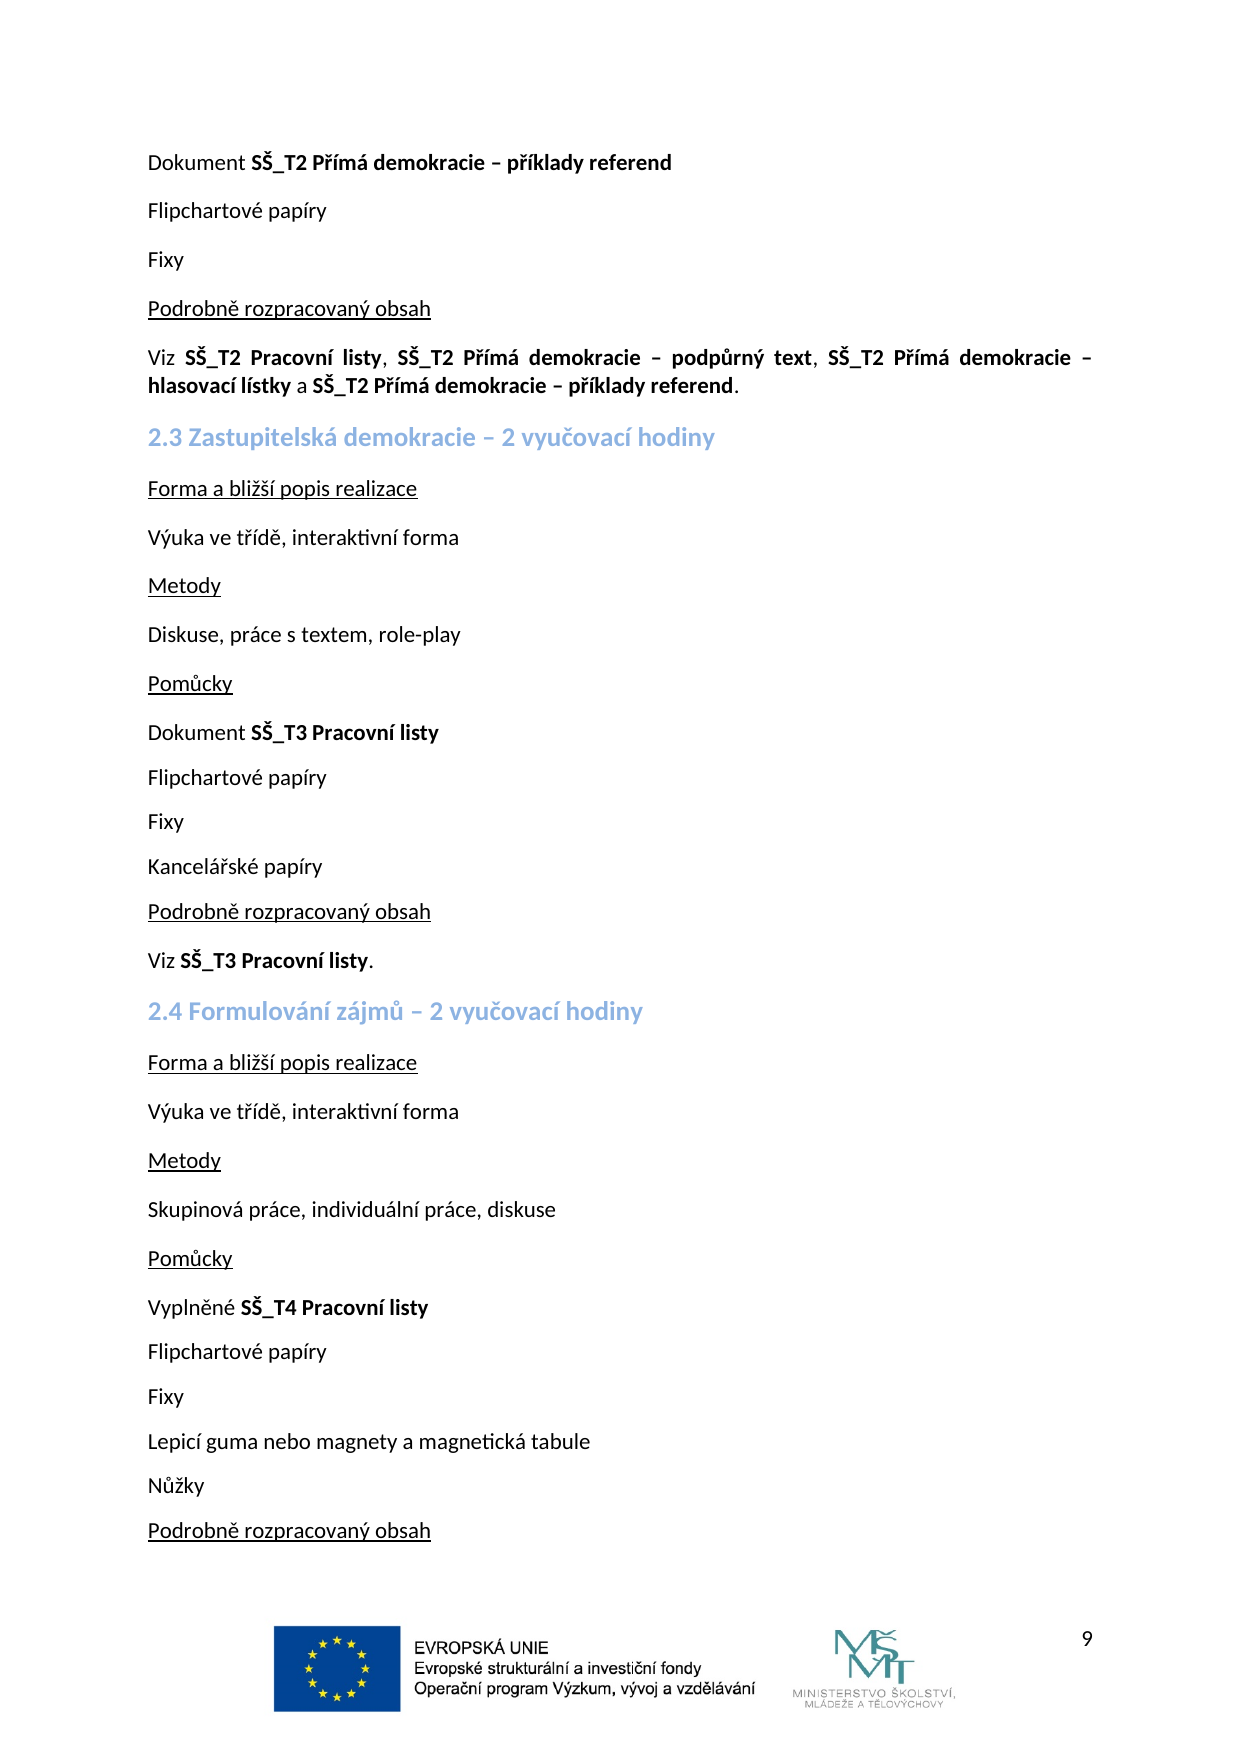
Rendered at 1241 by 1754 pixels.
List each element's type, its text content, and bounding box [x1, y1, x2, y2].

text Kancelářské papíry [148, 852, 1092, 880]
text Výuka ve třídě, interaktivní forma [148, 523, 1092, 551]
text Forma a bližší popis realizace [148, 474, 1092, 502]
text Diskuse, práce s textem, role-play [148, 620, 1092, 648]
text Fixy [148, 807, 1092, 836]
text Podrobně rozpracovaný obsah [148, 897, 1092, 925]
text Dokument SŠ_T2 Přímá demokracie – příklady referend [148, 148, 1092, 176]
text Pomůcky [148, 1244, 1092, 1272]
subtitle 2.4 Formulování zájmů – 2 vyučovací hodiny [148, 994, 1092, 1028]
text Dokument SŠ_T3 Pracovní listy [148, 718, 1092, 746]
text Výuka ve třídě, interaktivní forma [148, 1097, 1092, 1125]
text Flipchartové papíry [148, 1337, 1092, 1365]
subtitle 2.3 Zastupitelská demokracie – 2 vyučovací hodiny [148, 420, 1092, 453]
text Metody [148, 572, 1092, 599]
text Pomůcky [148, 669, 1092, 697]
text Lepicí guma nebo magnety a magnetická tabule [148, 1427, 1092, 1455]
text Flipchartové papíry [148, 763, 1092, 791]
text Nůžky [148, 1471, 1092, 1499]
text Vyplněné SŠ_T4 Pracovní listy [148, 1293, 1092, 1321]
text Metody [148, 1146, 1092, 1174]
text Podrobně rozpracovaný obsah [148, 294, 1092, 322]
text Skupinová práce, individuální práce, diskuse [148, 1195, 1092, 1223]
picture [231, 1583, 997, 1754]
text Fixy [148, 1382, 1092, 1410]
text Podrobně rozpracovaný obsah [148, 1516, 1092, 1544]
text Fixy [148, 245, 1092, 273]
text Viz SŠ_T2 Pracovní listy, SŠ_T2 Přímá demokracie – podpůrný text, SŠ_T2 Přímá demokracie – hlasovací lístky a SŠ_T2 Přímá demokracie – příklady referend. [148, 343, 1092, 399]
text Viz SŠ_T3 Pracovní listy. [148, 946, 1092, 974]
text Forma a bližší popis realizace [148, 1048, 1092, 1076]
text Flipchartové papíry [148, 197, 1092, 224]
